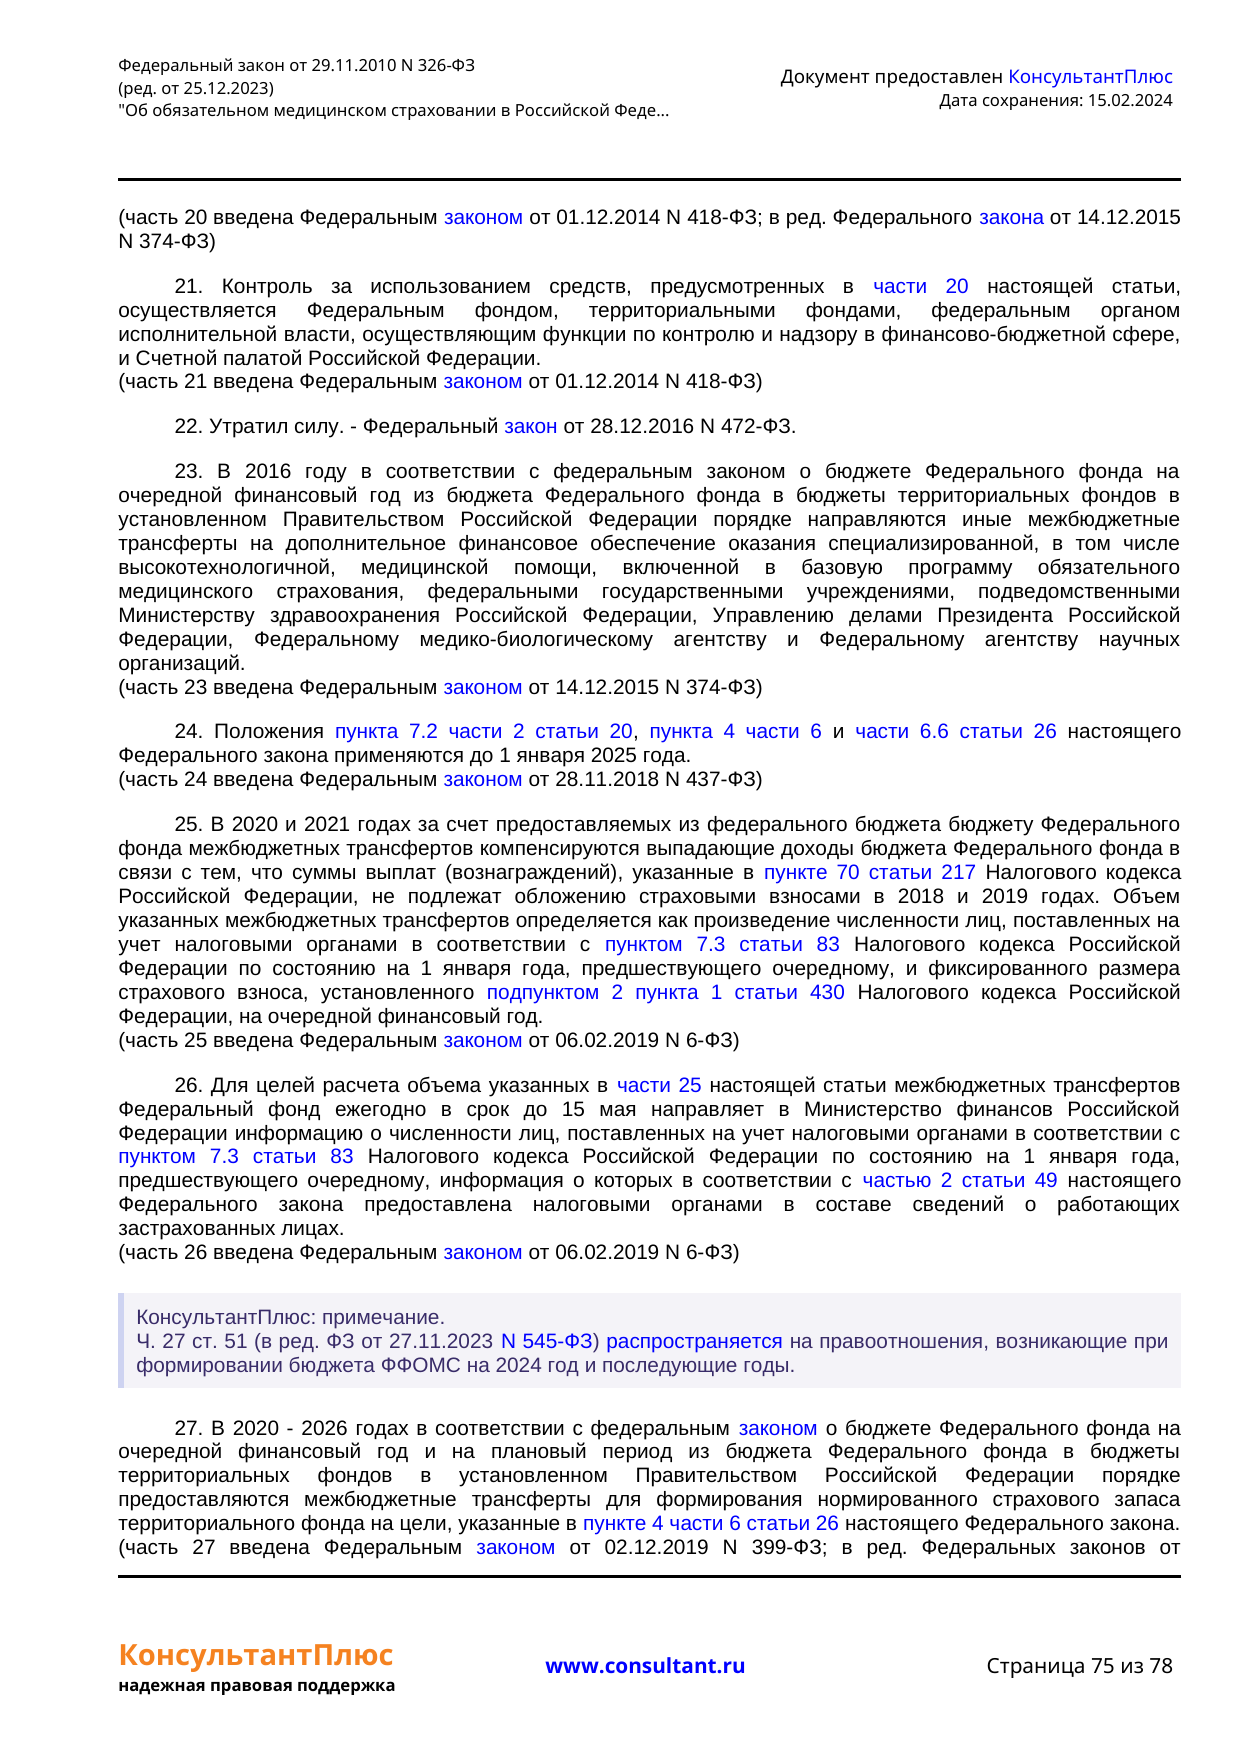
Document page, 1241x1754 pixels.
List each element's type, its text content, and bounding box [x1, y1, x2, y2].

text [118, 1535, 1181, 1559]
text (часть 26 введена Федеральным законом от 06.02.2019 N 6-ФЗ) [118, 1240, 1181, 1264]
text 24. Положения пункта 7.2 части 2 статьи 20, пункта 4 части 6 и части 6.6 статьи 26 настоящего Федерального закона применяются до 1 января 2025 года. [118, 719, 1181, 767]
text 26. Для целей расчета объема указанных в части 25 настоящей статьи межбюджетных трансфертов Федеральный фонд ежегодно в срок до 15 мая направляет в Министерство финансов Российской Федерации информацию о численности лиц, поставленных на учет налоговыми органами в соответствии с пунктом 7.3 статьи 83 Налогового кодекса Российской Федерации по состоянию на 1 января года, предшествующего очередному, информация о которых в соответствии с частью 2 статьи 49 настоящего Федерального закона предоставлена налоговыми органами в составе сведений о работающих застрахованных лицах. [118, 1072, 1181, 1240]
text (часть 23 введена Федеральным законом от 14.12.2015 N 374-ФЗ) [118, 674, 1181, 698]
text (часть 25 введена Федеральным законом от 06.02.2019 N 6-ФЗ) [118, 1028, 1181, 1052]
text 27. В 2020 - 2026 годах в соответствии с федеральным законом о бюджете Федерального фонда на очередной финансовый год и на плановый период из бюджета Федерального фонда в бюджеты территориальных фондов в установленном Правительством Российской Федерации порядке предоставляются межбюджетные трансферты для формирования нормированного страхового запаса территориального фонда на цели, указанные в пункте 4 части 6 статьи 26 настоящего Федерального закона. [118, 1415, 1181, 1535]
table_header КонсультантПлюс: примечание. Ч. 27 ст. 51 (в ред. ФЗ от 27.11.2023 N 545-ФЗ) распространяется на правоотношения, возникающие при формировании бюджета ФФОМС на 2024 год и последующие годы. [136, 1293, 1169, 1388]
text 22. Утратил силу. - Федеральный закон от 28.12.2016 N 472-ФЗ. [118, 414, 1181, 438]
table_header [118, 1293, 124, 1388]
table_header [124, 1293, 136, 1388]
table_header [1169, 1293, 1181, 1388]
text 21. Контроль за использованием средств, предусмотренных в части 20 настоящей статьи, осуществляется Федеральным фондом, территориальными фондами, федеральным органом исполнительной власти, осуществляющим функции по контролю и надзору в финансово-бюджетной сфере, и Счетной палатой Российской Федерации. [118, 273, 1181, 369]
text 23. В 2016 году в соответствии с федеральным законом о бюджете Федерального фонда на очередной финансовый год из бюджета Федерального фонда в бюджеты территориальных фондов в установленном Правительством Российской Федерации порядке направляются иные межбюджетные трансферты на дополнительное финансовое обеспечение оказания специализированной, в том числе высокотехнологичной, медицинской помощи, включенной в базовую программу обязательного медицинского страхования, федеральными государственными учреждениями, подведомственными Министерству здравоохранения Российской Федерации, Управлению делами Президента Российской Федерации, Федеральному медико-биологическому агентству и Федеральному агентству научных организаций. [118, 459, 1181, 674]
text 25. В 2020 и 2021 годах за счет предоставляемых из федерального бюджета бюджету Федерального фонда межбюджетных трансфертов компенсируются выпадающие доходы бюджета Федерального фонда в связи с тем, что суммы выплат (вознаграждений), указанные в пункте 70 статьи 217 Налогового кодекса Российской Федерации, не подлежат обложению страховыми взносами в 2018 и 2019 годах. Объем указанных межбюджетных трансфертов определяется как произведение численности лиц, поставленных на учет налоговыми органами в соответствии с пунктом 7.3 статьи 83 Налогового кодекса Российской Федерации по состоянию на 1 января года, предшествующего очередному, и фиксированного размера страхового взноса, установленного подпунктом 2 пункта 1 статьи 430 Налогового кодекса Российской Федерации, на очередной финансовый год. [118, 812, 1181, 1028]
text (часть 24 введена Федеральным законом от 28.11.2018 N 437-ФЗ) [118, 767, 1181, 791]
text (часть 20 введена Федеральным законом от 01.12.2014 N 418-ФЗ; в ред. Федерального закона от 14.12.2015 N 374-ФЗ) [118, 205, 1181, 253]
text (часть 21 введена Федеральным законом от 01.12.2014 N 418-ФЗ) [118, 369, 1181, 393]
